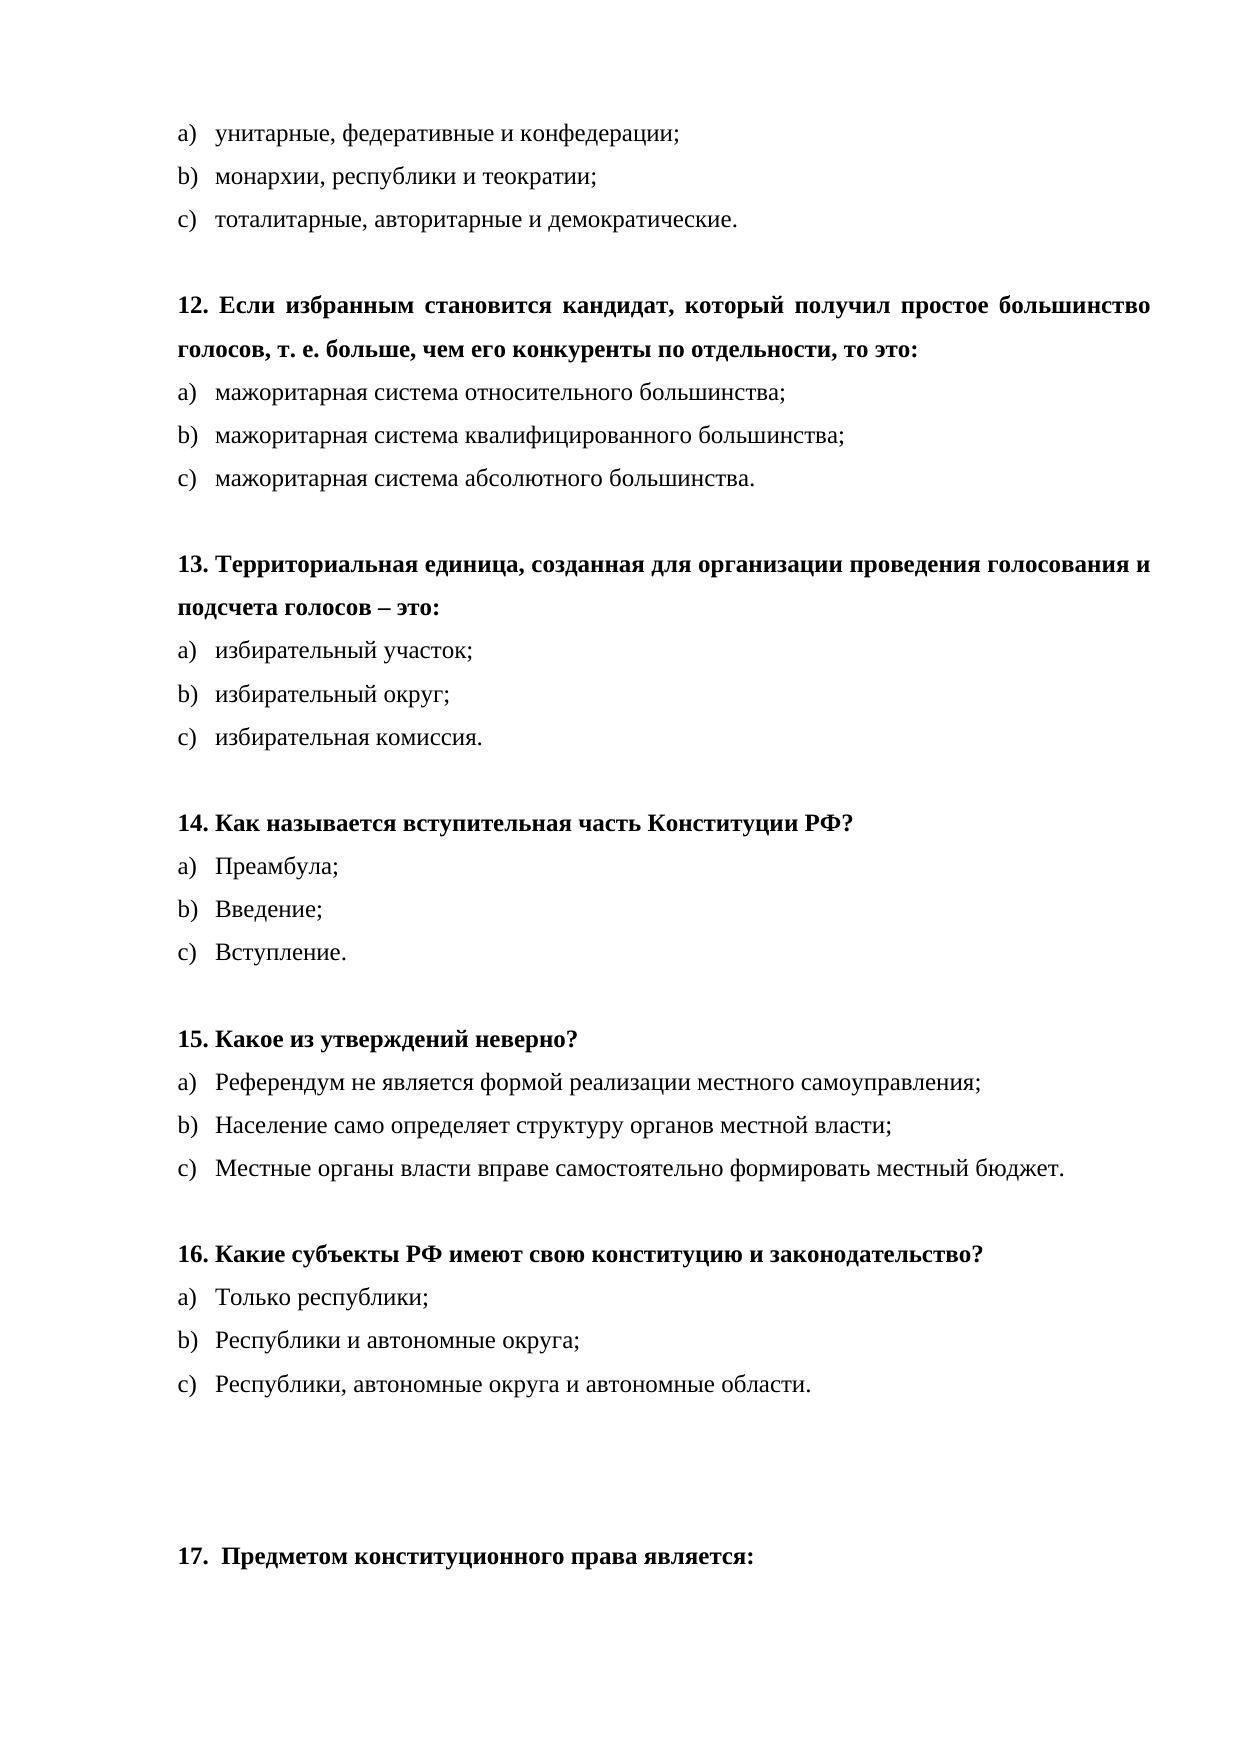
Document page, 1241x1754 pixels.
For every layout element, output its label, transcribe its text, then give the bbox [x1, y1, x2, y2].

list тоталитарные, авторитарные и демократические. [177, 204, 1152, 233]
list монархии, республики и теократии; [177, 161, 1152, 190]
text 16. Какие субъекты РФ имеют свою конституцию и законодательство? [177, 1239, 1152, 1268]
list мажоритарная система абсолютного большинства. [177, 463, 1152, 492]
list Референдум не является формой реализации местного самоуправления; [177, 1067, 1152, 1096]
list мажоритарная система относительного большинства; [177, 377, 1152, 406]
list Вступление. [177, 937, 1152, 966]
text 13. Территориальная единица, созданная для организации проведения голосования и подсчета голосов – это: [177, 549, 1152, 621]
list Только республики; [177, 1282, 1152, 1311]
list Республики и автономные округа; [177, 1326, 1152, 1354]
list мажоритарная система квалифицированного большинства; [177, 420, 1152, 449]
text 15. Какое из утверждений неверно? [177, 1024, 1152, 1052]
text 17. Предметом конституционного права является: [177, 1541, 1152, 1570]
list Республики, автономные округа и автономные области. [177, 1369, 1152, 1397]
list Местные органы власти вправе самостоятельно формировать местный бюджет. [177, 1153, 1152, 1182]
list унитарные, федеративные и конфедерации; [177, 118, 1152, 147]
text 14. Как называется вступительная часть Конституции РФ? [177, 808, 1152, 837]
list Введение; [177, 894, 1152, 923]
list Население само определяет структуру органов местной власти; [177, 1110, 1152, 1139]
list Преамбула; [177, 851, 1152, 880]
list избирательный участок; [177, 636, 1152, 664]
list избирательная комиссия. [177, 722, 1152, 751]
list избирательный округ; [177, 679, 1152, 707]
text 12. Если избранным становится кандидат, который получил простое большинство голосов, т. е. больше, чем его конкуренты по отдельности, то это: [177, 291, 1152, 362]
